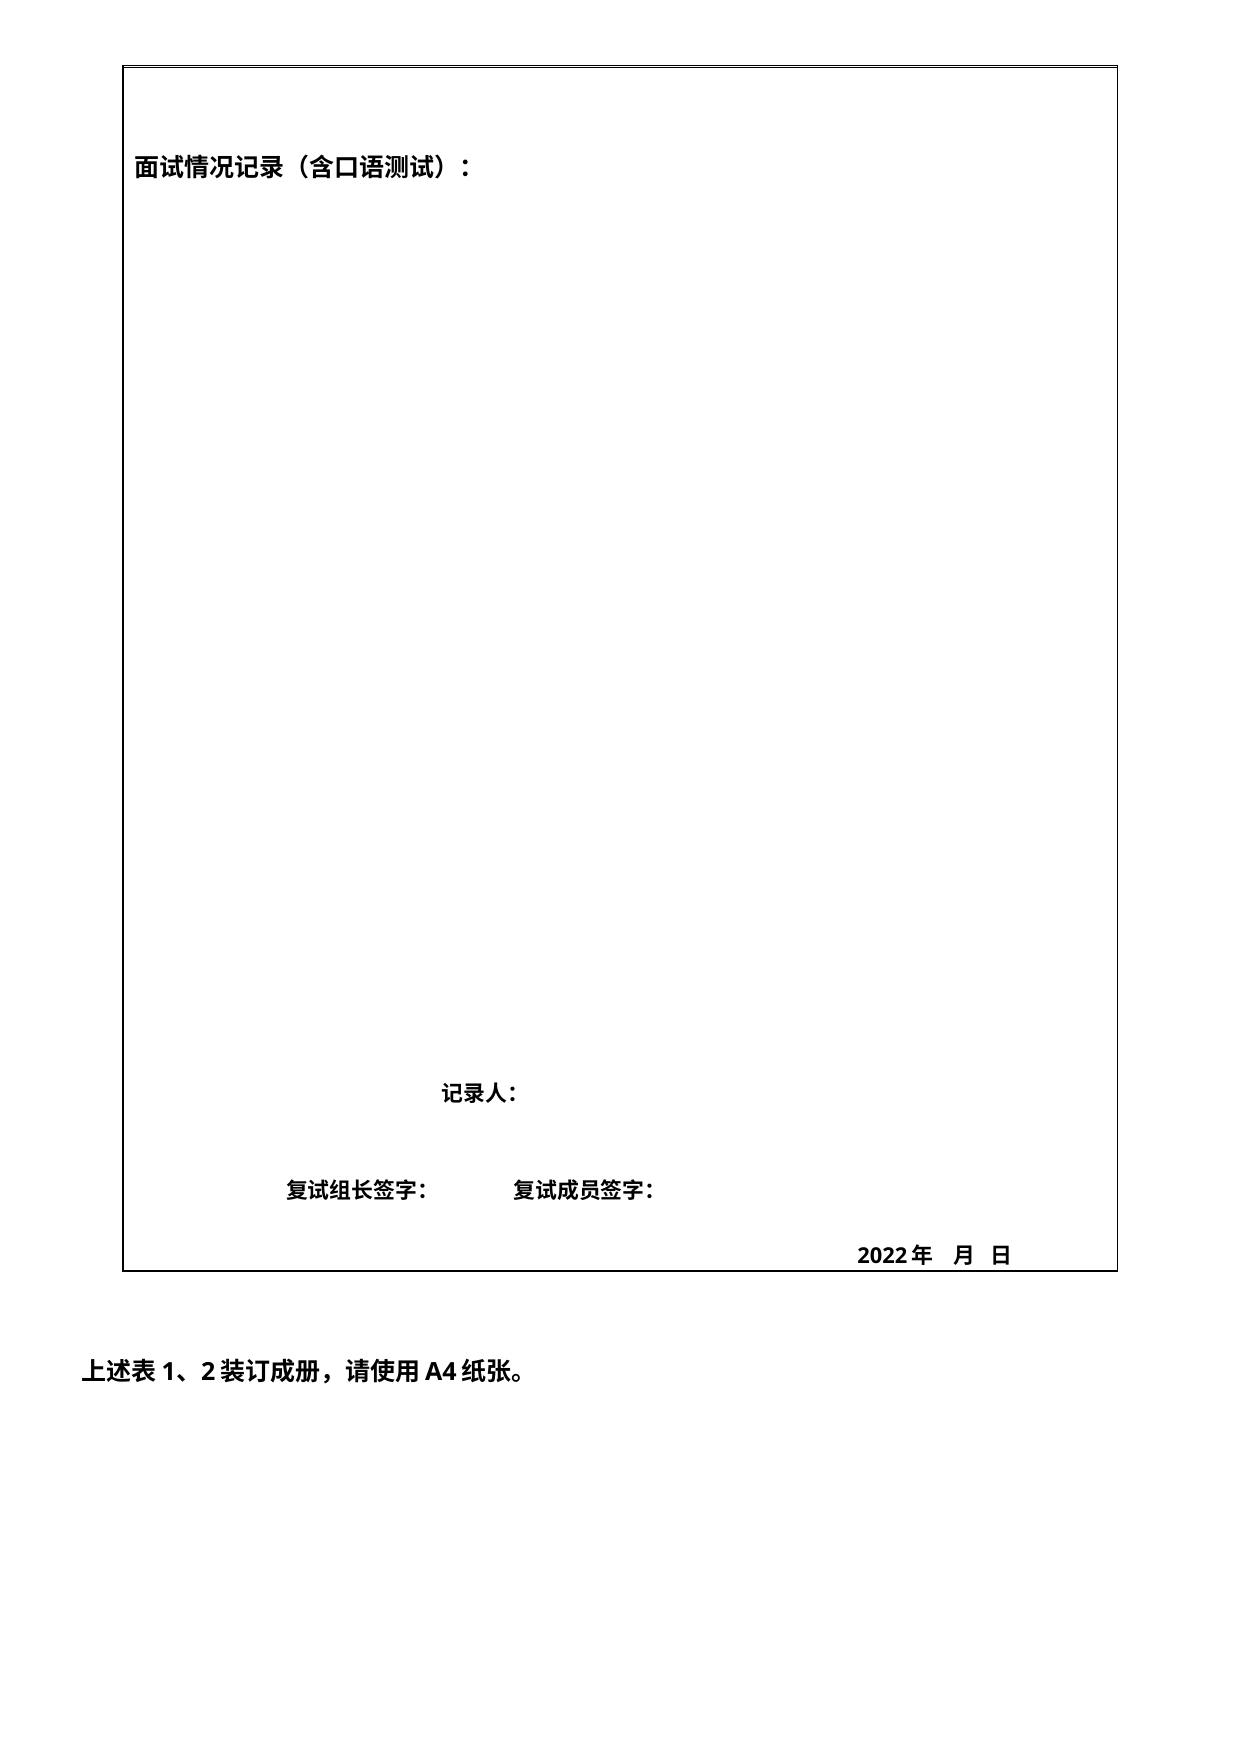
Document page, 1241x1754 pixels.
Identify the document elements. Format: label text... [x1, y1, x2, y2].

text 上述表1、2装订成册，请使用A4纸张。 [19, 1337, 1165, 1402]
table_cell 面试情况记录（含口语测试）： 记录人： 复试组长签字： 复试成员签字： 2022年 月 日 [124, 68, 1117, 1270]
